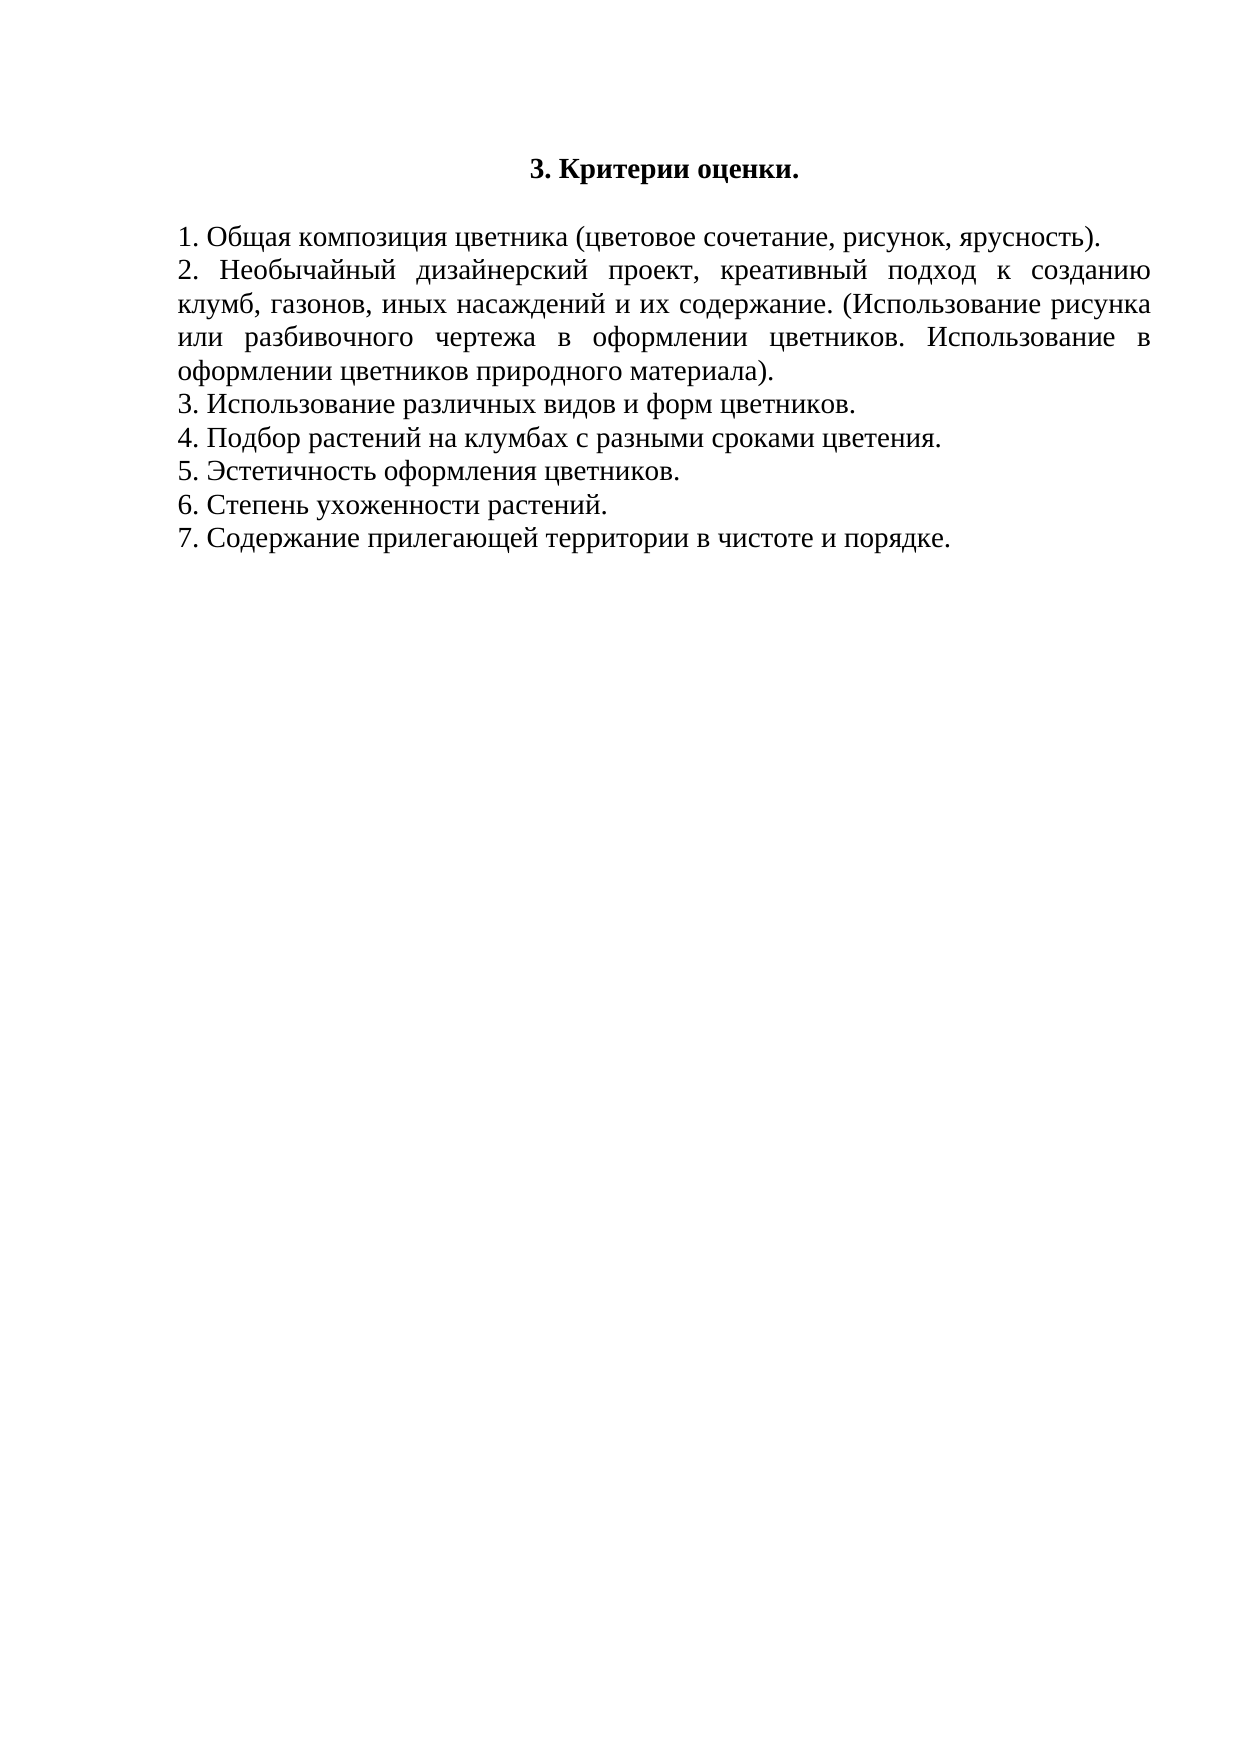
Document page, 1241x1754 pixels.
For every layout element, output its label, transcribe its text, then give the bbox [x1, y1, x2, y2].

text 1. Общая композиция цветника (цветовое сочетание, рисунок, ярусность). [177, 219, 1152, 252]
text 6. Степень ухоженности растений. [177, 487, 1152, 521]
text 4. Подбор растений на клумбах с разными сроками цветения. [177, 420, 1152, 453]
text 7. Содержание прилегающей территории в чистоте и порядке. [177, 521, 1152, 554]
text 5. Эстетичность оформления цветников. [177, 453, 1152, 487]
text 2. Необычайный дизайнерский проект, креативный подход к созданию клумб, газонов, иных насаждений и их содержание. (Использование рисунка или разбивочного чертежа в оформлении цветников. Использование в оформлении цветников природного материала). [177, 252, 1152, 386]
text 3. Использование различных видов и форм цветников. [177, 386, 1152, 420]
text 3. Критерии оценки. [177, 152, 1152, 185]
